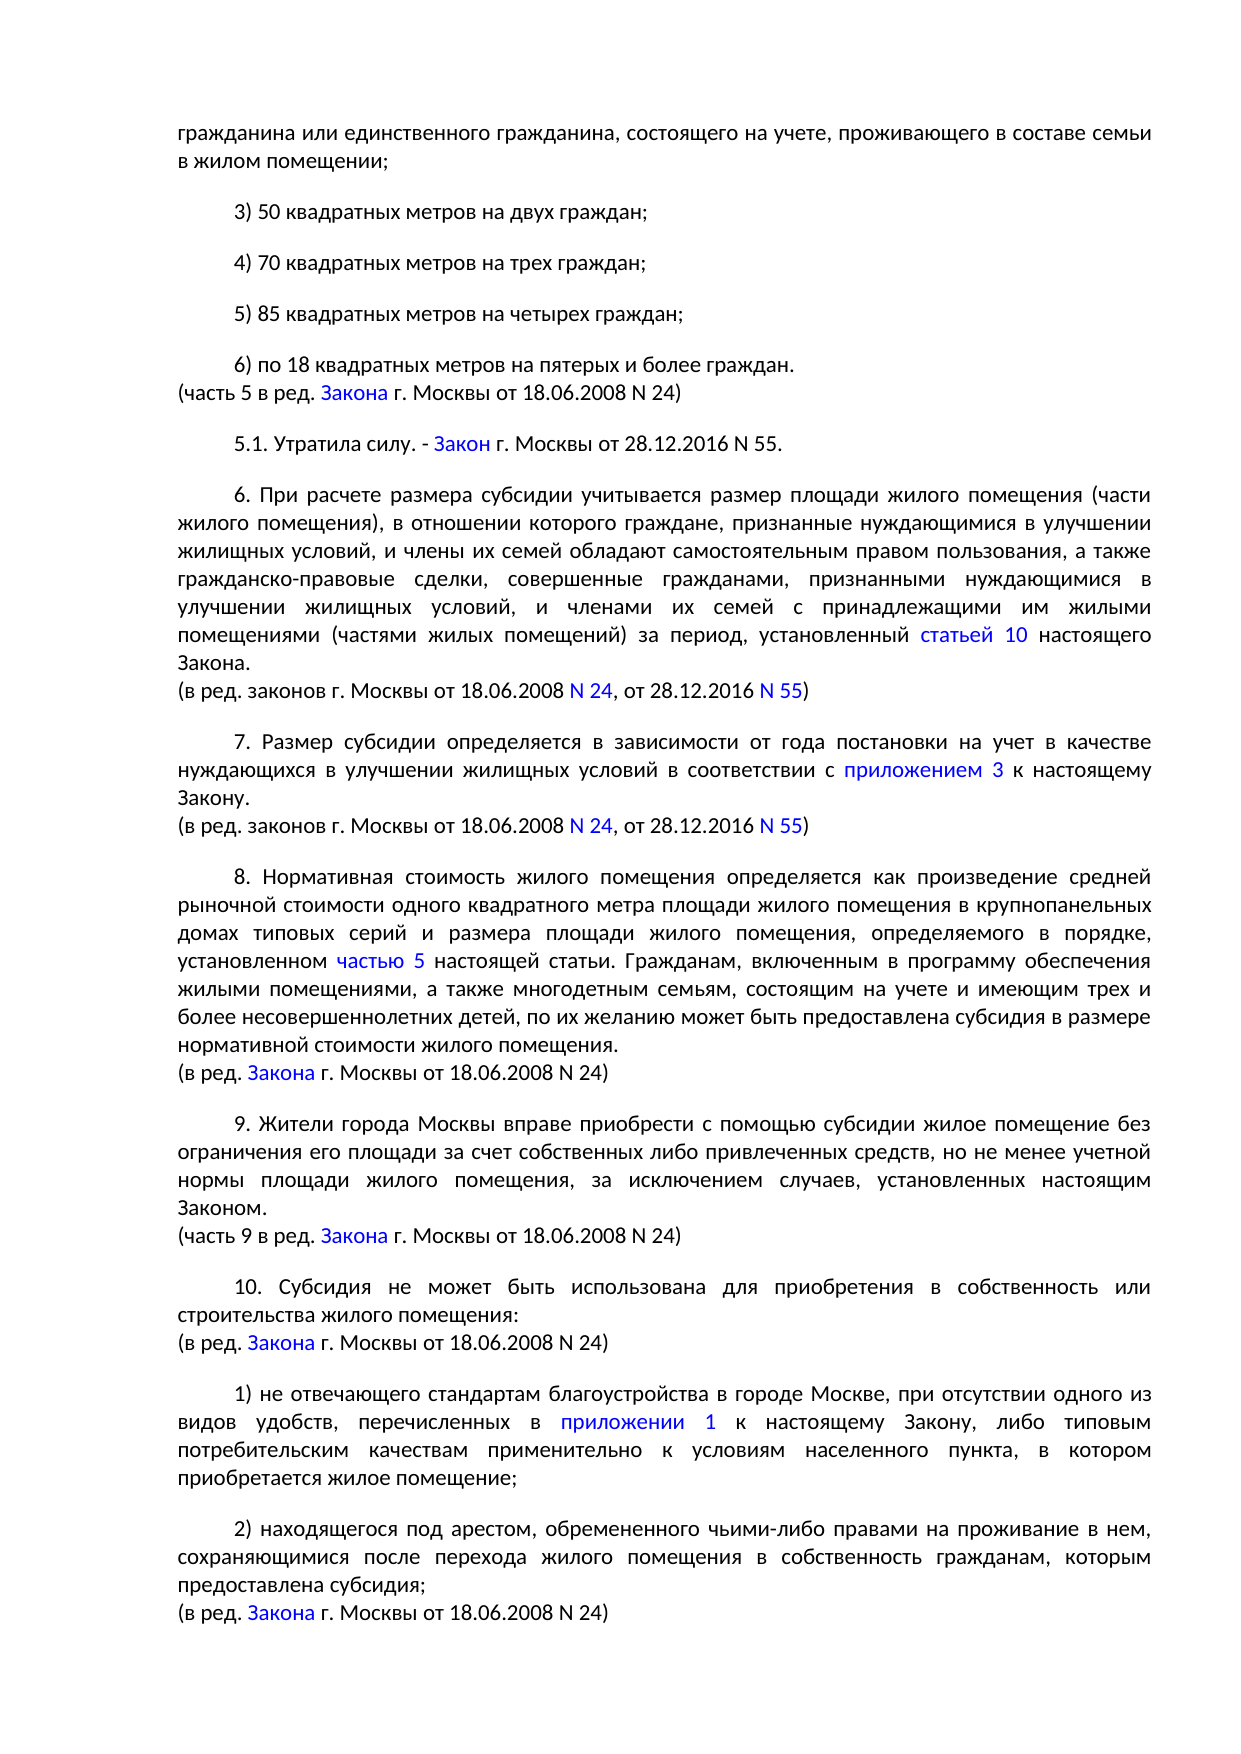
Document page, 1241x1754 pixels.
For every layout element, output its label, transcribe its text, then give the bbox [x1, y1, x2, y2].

text 5) 85 квадратных метров на четырех граждан; [177, 299, 1152, 327]
text 1) не отвечающего стандартам благоустройства в городе Москве, при отсутствии одного из видов удобств, перечисленных в приложении 1 к настоящему Закону, либо типовым потребительским качествам применительно к условиям населенного пункта, в котором приобретается жилое помещение; [177, 1379, 1152, 1491]
text (в ред. законов г. Москвы от 18.06.2008 N 24, от 28.12.2016 N 55) [177, 811, 1152, 839]
text (в ред. Закона г. Москвы от 18.06.2008 N 24) [177, 1058, 1152, 1086]
text 6) по 18 квадратных метров на пятерых и более граждан. [177, 350, 1152, 378]
text 2) находящегося под арестом, обремененного чьими-либо правами на проживание в нем, сохраняющимися после перехода жилого помещения в собственность гражданам, которым предоставлена субсидия; [177, 1514, 1152, 1598]
text (часть 5 в ред. Закона г. Москвы от 18.06.2008 N 24) [177, 378, 1152, 406]
text 10. Субсидия не может быть использована для приобретения в собственность или строительства жилого помещения: [177, 1272, 1152, 1328]
text 8. Нормативная стоимость жилого помещения определяется как произведение средней рыночной стоимости одного квадратного метра площади жилого помещения в крупнопанельных домах типовых серий и размера площади жилого помещения, определяемого в порядке, установленном частью 5 настоящей статьи. Гражданам, включенным в программу обеспечения жилыми помещениями, а также многодетным семьям, состоящим на учете и имеющим трех и более несовершеннолетних детей, по их желанию может быть предоставлена субсидия в размере нормативной стоимости жилого помещения. [177, 862, 1152, 1058]
text (в ред. Закона г. Москвы от 18.06.2008 N 24) [177, 1598, 1152, 1626]
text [177, 118, 1152, 174]
text 7. Размер субсидии определяется в зависимости от года постановки на учет в качестве нуждающихся в улучшении жилищных условий в соответствии с приложением 3 к настоящему Закону. [177, 727, 1152, 811]
text 3) 50 квадратных метров на двух граждан; [177, 197, 1152, 225]
text (в ред. Закона г. Москвы от 18.06.2008 N 24) [177, 1328, 1152, 1356]
text (в ред. законов г. Москвы от 18.06.2008 N 24, от 28.12.2016 N 55) [177, 676, 1152, 704]
text 4) 70 квадратных метров на трех граждан; [177, 248, 1152, 276]
text 6. При расчете размера субсидии учитывается размер площади жилого помещения (части жилого помещения), в отношении которого граждане, признанные нуждающимися в улучшении жилищных условий, и члены их семей обладают самостоятельным правом пользования, а также гражданско-правовые сделки, совершенные гражданами, признанными нуждающимися в улучшении жилищных условий, и членами их семей с принадлежащими им жилыми помещениями (частями жилых помещений) за период, установленный статьей 10 настоящего Закона. [177, 480, 1152, 676]
text 9. Жители города Москвы вправе приобрести с помощью субсидии жилое помещение без ограничения его площади за счет собственных либо привлеченных средств, но не менее учетной нормы площади жилого помещения, за исключением случаев, установленных настоящим Законом. [177, 1109, 1152, 1221]
text (часть 9 в ред. Закона г. Москвы от 18.06.2008 N 24) [177, 1221, 1152, 1249]
text 5.1. Утратила силу. - Закон г. Москвы от 28.12.2016 N 55. [177, 429, 1152, 457]
